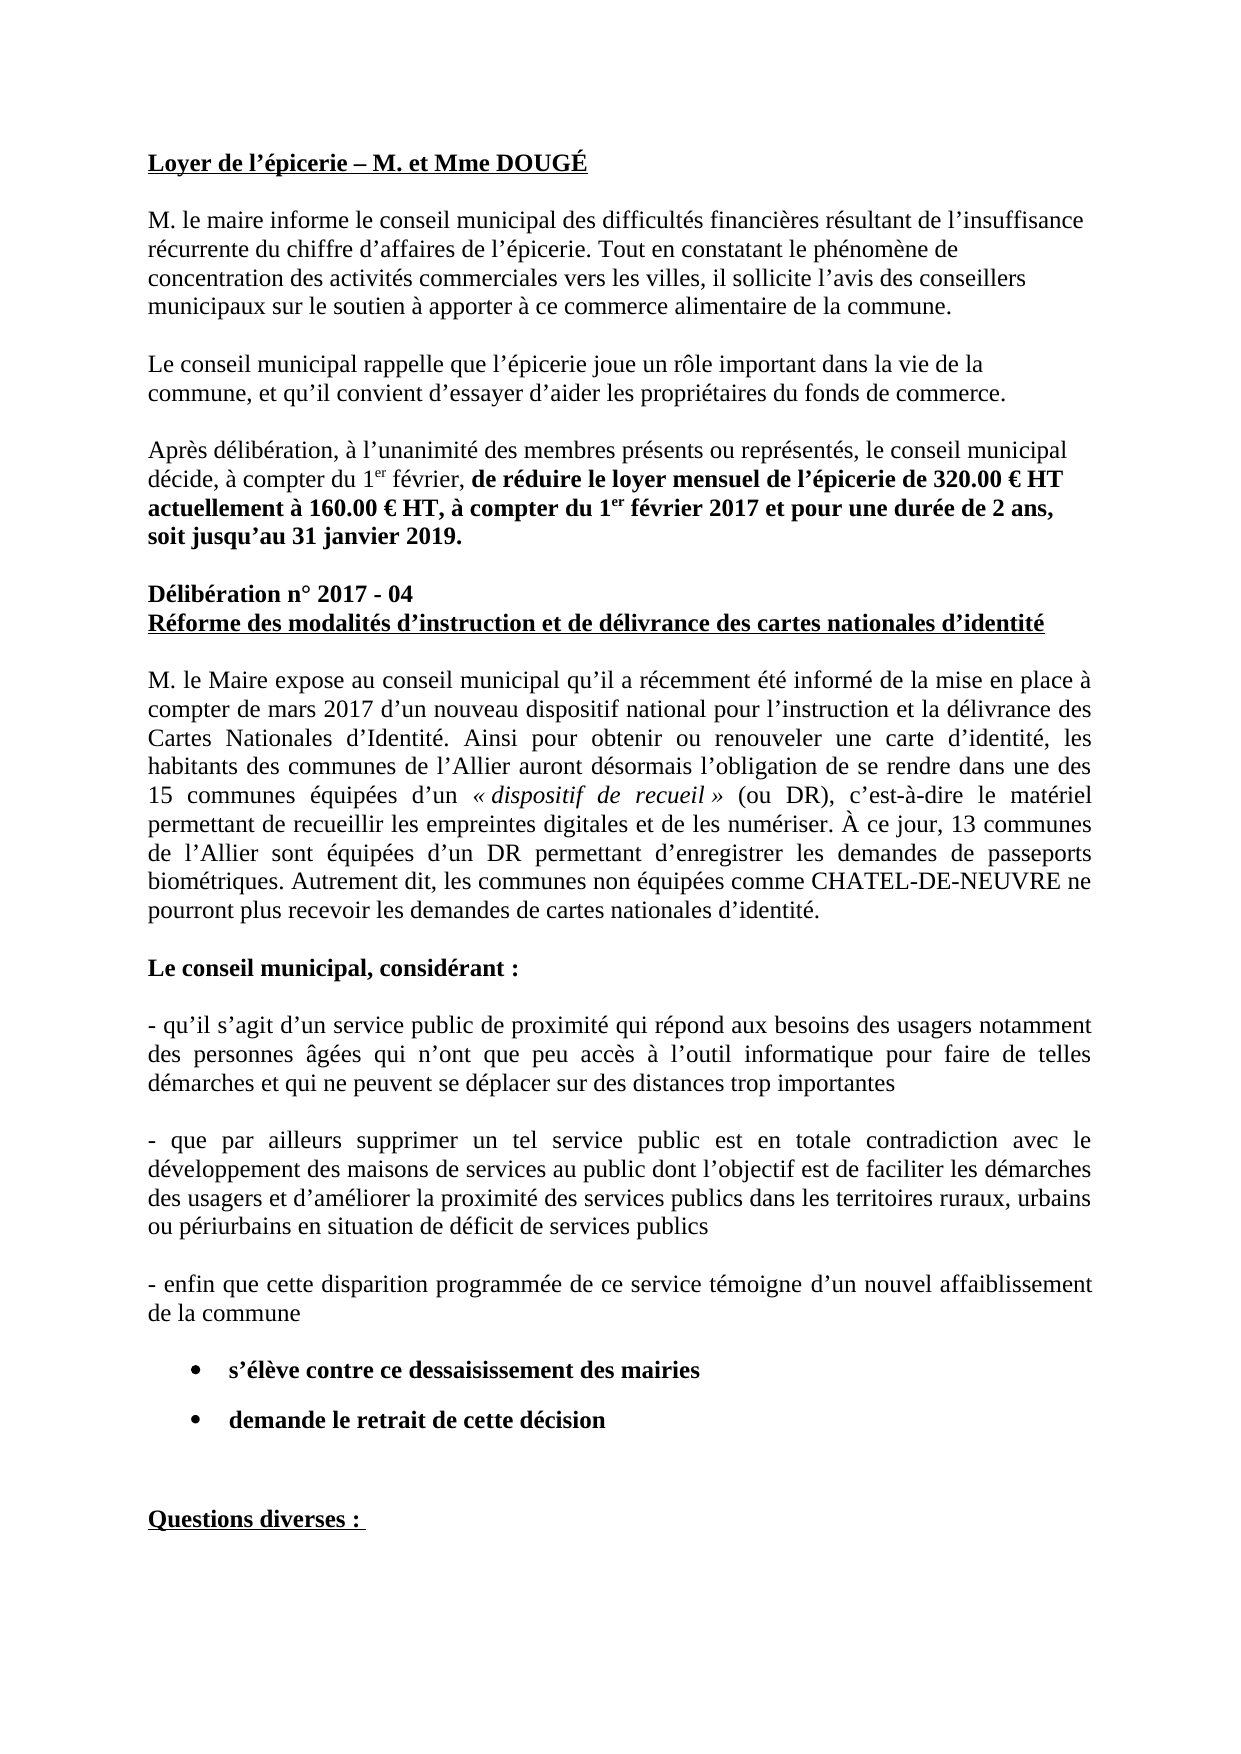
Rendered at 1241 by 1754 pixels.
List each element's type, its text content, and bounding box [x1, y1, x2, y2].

text Réforme des modalités d’instruction et de délivrance des cartes nationales d’identité [148, 608, 1093, 636]
text Le conseil municipal, considérant : [148, 953, 1093, 981]
text - que par ailleurs supprimer un tel service public est en totale contradiction avec le développement des maisons de services au public dont l’objectif est de faciliter les démarches des usagers et d’améliorer la proximité des services publics dans les territoires ruraux, urbains ou périurbains en situation de déficit de services publics [148, 1125, 1093, 1240]
text M. le maire informe le conseil municipal des difficultés financières résultant de l’insuffisance récurrente du chiffre d’affaires de l’épicerie. Tout en constatant le phénomène de concentration des activités commerciales vers les villes, il sollicite l’avis des conseillers municipaux sur le soutien à apporter à ce commerce alimentaire de la commune. [148, 205, 1093, 320]
text Après délibération, à l’unanimité des membres présents ou représentés, le conseil municipal décide, à compter du 1er février, de réduire le loyer mensuel de l’épicerie de 320.00 € HT actuellement à 160.00 € HT, à compter du 1er février 2017 et pour une durée de 2 ans, soit jusqu’au 31 janvier 2019. [148, 435, 1093, 550]
list demande le retrait de cette décision [191, 1405, 1093, 1433]
text - qu’il s’agit d’un service public de proximité qui répond aux besoins des usagers notamment des personnes âgées qui n’ont que peu accès à l’outil informatique pour faire de telles démarches et qui ne peuvent se déplacer sur des distances trop importantes [148, 1010, 1093, 1096]
list s’élève contre ce dessaisissement des mairies [191, 1355, 1093, 1384]
text Délibération n° 2017 - 04 [148, 579, 1093, 608]
text M. le Maire expose au conseil municipal qu’il a récemment été informé de la mise en place à compter de mars 2017 d’un nouveau dispositif national pour l’instruction et la délivrance des Cartes Nationales d’Identité. Ainsi pour obtenir ou renouveler une carte d’identité, les habitants des communes de l’Allier auront désormais l’obligation de se rendre dans une des 15 communes équipées d’un « dispositif de recueil » (ou DR), c’est-à-dire le matériel permettant de recueillir les empreintes digitales et de les numériser. À ce jour, 13 communes de l’Allier sont équipées d’un DR permettant d’enregistrer les demandes de passeports biométriques. Autrement dit, les communes non équipées comme CHATEL-DE-NEUVRE ne pourront plus recevoir les demandes de cartes nationales d’identité. [148, 665, 1093, 924]
text Loyer de l’épicerie – M. et Mme DOUGÉ [148, 148, 1093, 176]
text Questions diverses : [148, 1504, 1093, 1533]
text - enfin que cette disparition programmée de ce service témoigne d’un nouvel affaiblissement de la commune [148, 1269, 1093, 1326]
text Le conseil municipal rappelle que l’épicerie joue un rôle important dans la vie de la commune, et qu’il convient d’essayer d’aider les propriétaires du fonds de commerce. [148, 349, 1093, 406]
